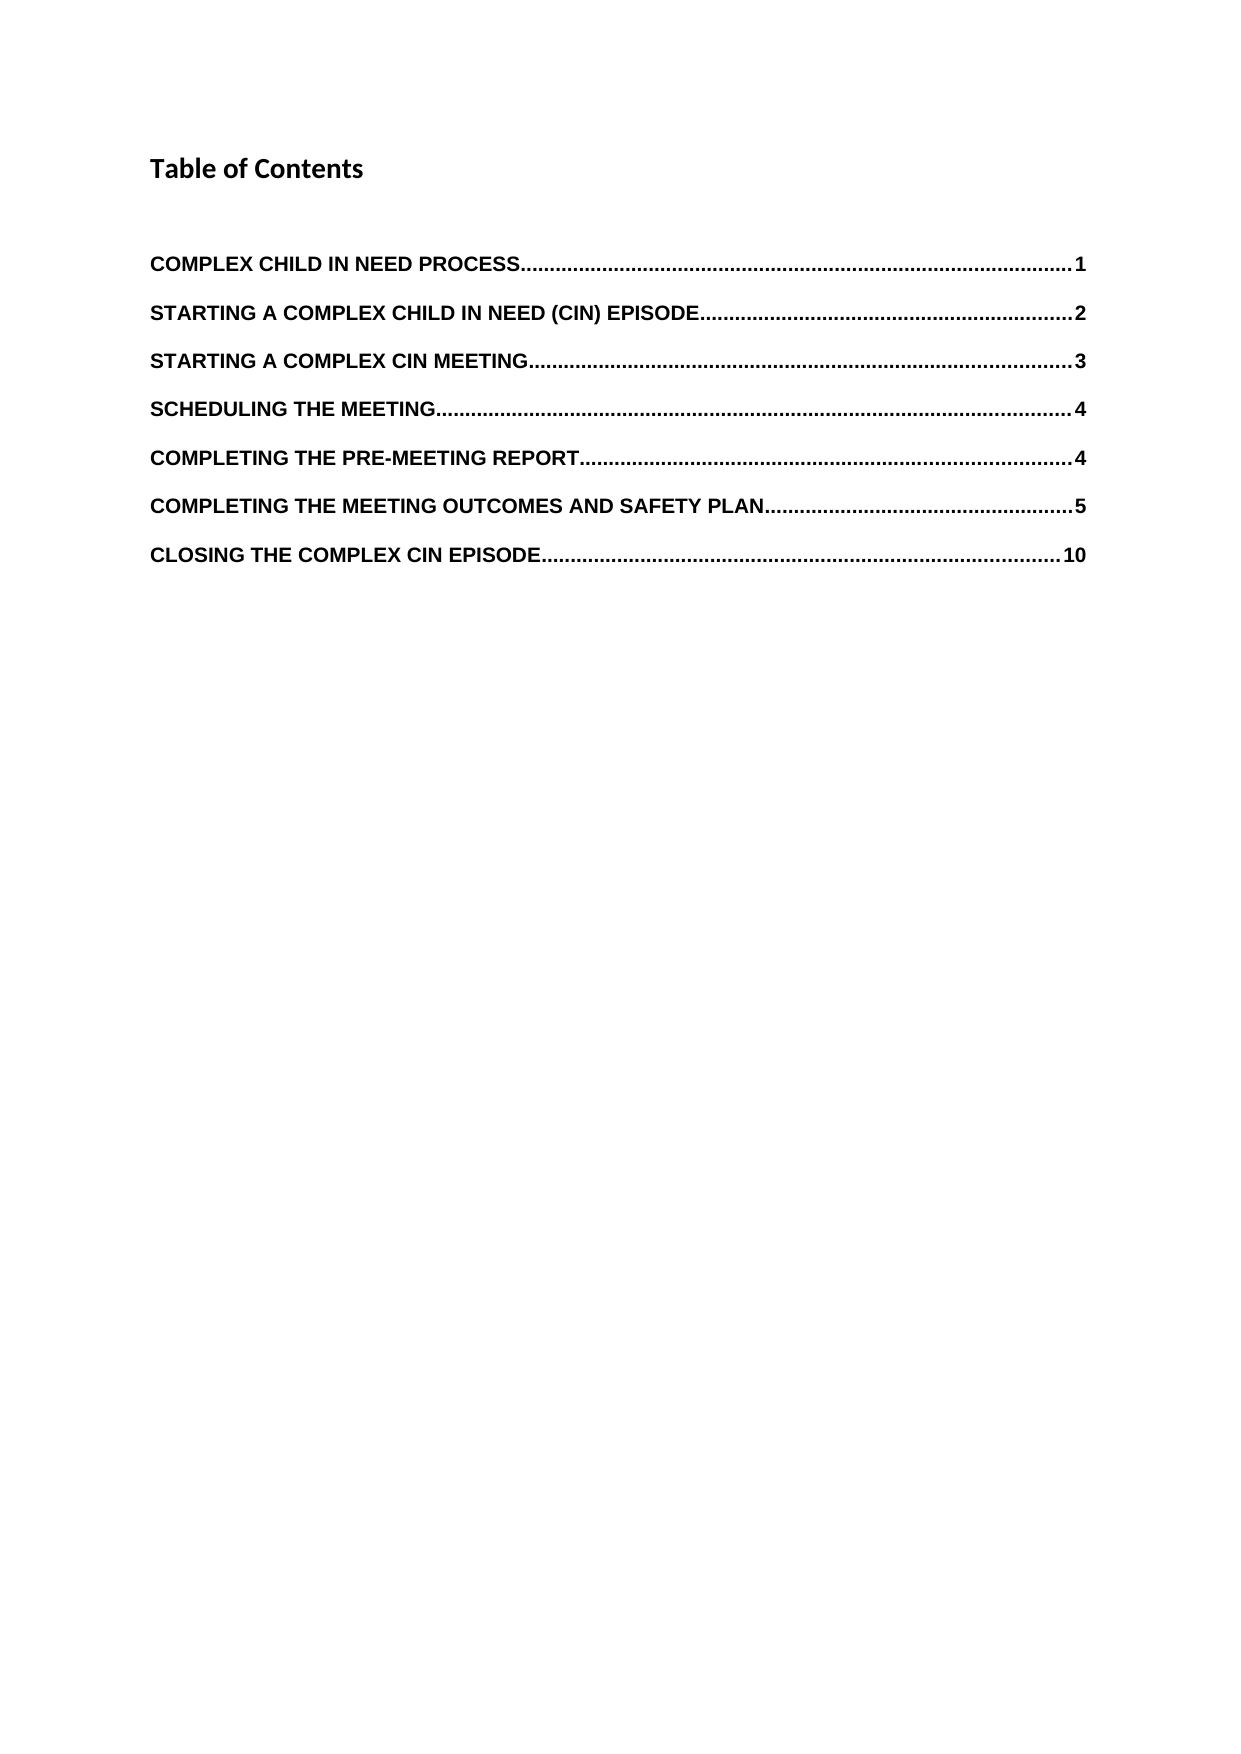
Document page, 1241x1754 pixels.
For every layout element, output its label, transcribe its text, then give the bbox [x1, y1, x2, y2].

text Starting a Complex CIN Meeting 3 [150, 349, 1090, 373]
text Closing the Complex CIN Episode 10 [150, 543, 1090, 567]
text Starting a complex Child in Need (CIN) Episode 2 [150, 300, 1090, 324]
text Completing the Pre-Meeting Report 4 [150, 446, 1090, 470]
text Complex Child In Need Process 1 [150, 252, 1090, 276]
text Table of Contents [150, 150, 1090, 186]
text Scheduling the Meeting 4 [150, 397, 1090, 421]
text Completing the Meeting Outcomes and Safety Plan 5 [150, 494, 1090, 518]
